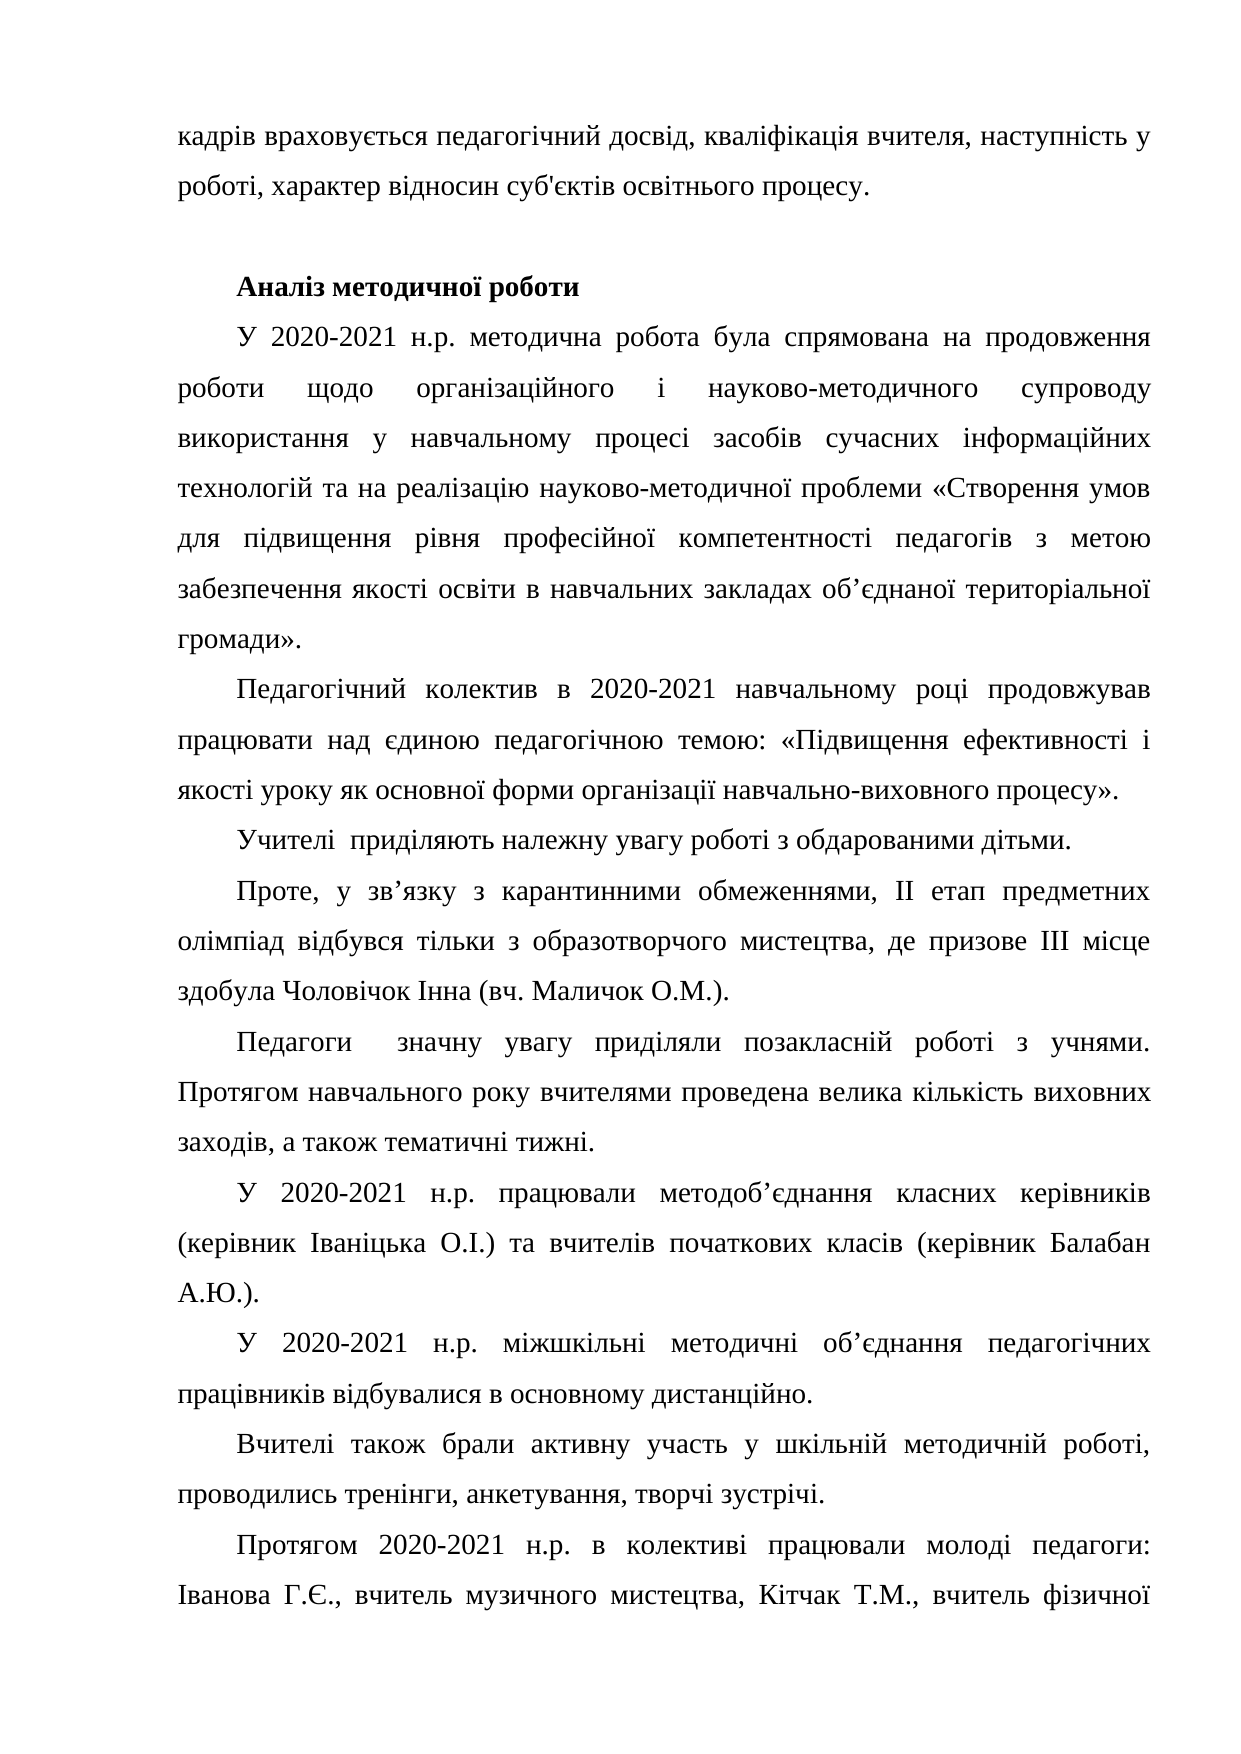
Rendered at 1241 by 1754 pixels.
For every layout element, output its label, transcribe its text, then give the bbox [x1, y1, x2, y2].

text Аналіз методичної роботи [177, 269, 1152, 303]
text Педагогічний колектив в 2020-2021 навчальному році продовжував працювати над єдиною педагогічною темою: «Підвищення ефективності і якості уроку як основної форми організації навчально-виховного процесу». [177, 672, 1152, 806]
text Проте, у зв’язку з карантинними обмеженнями, ІІ етап предметних олімпіад відбувся тільки з образотворчого мистецтва, де призове ІІІ місце здобула Чоловічок Інна (вч. Маличок О.М.). [177, 873, 1152, 1007]
text Учителі приділяють належну увагу роботі з обдарованими дітьми. [177, 822, 1152, 856]
text Педагоги значну увагу приділяли позакласній роботі з учнями. Протягом навчального року вчителями проведена велика кількість виховних заходів, а також тематичні тижні. [177, 1024, 1152, 1158]
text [177, 1527, 1152, 1611]
text У 2020-2021 н.р. міжшкільні методичні об’єднання педагогічних працівників відбувалися в основному дистанційно. [177, 1326, 1152, 1409]
text У 2020-2021 н.р. методична робота була спрямована на продовження роботи щодо організаційного і науково-методичного супроводу використання у навчальному процесі засобів сучасних інформаційних технологій та на реалізацію науково-методичної проблеми «Створення умов для підвищення рівня професійної компетентності педагогів з метою забезпечення якості освіти в навчальних закладах об’єднаної територіальної громади». [177, 319, 1152, 655]
text Вчителі також брали активну участь у шкільній методичній роботі, проводились тренінги, анкетування, творчі зустрічі. [177, 1426, 1152, 1510]
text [177, 118, 1152, 202]
text У 2020-2021 н.р. працювали методоб’єднання класних керівників (керівник Іваніцька О.І.) та вчителів початкових класів (керівник Балабан А.Ю.). [177, 1175, 1152, 1309]
